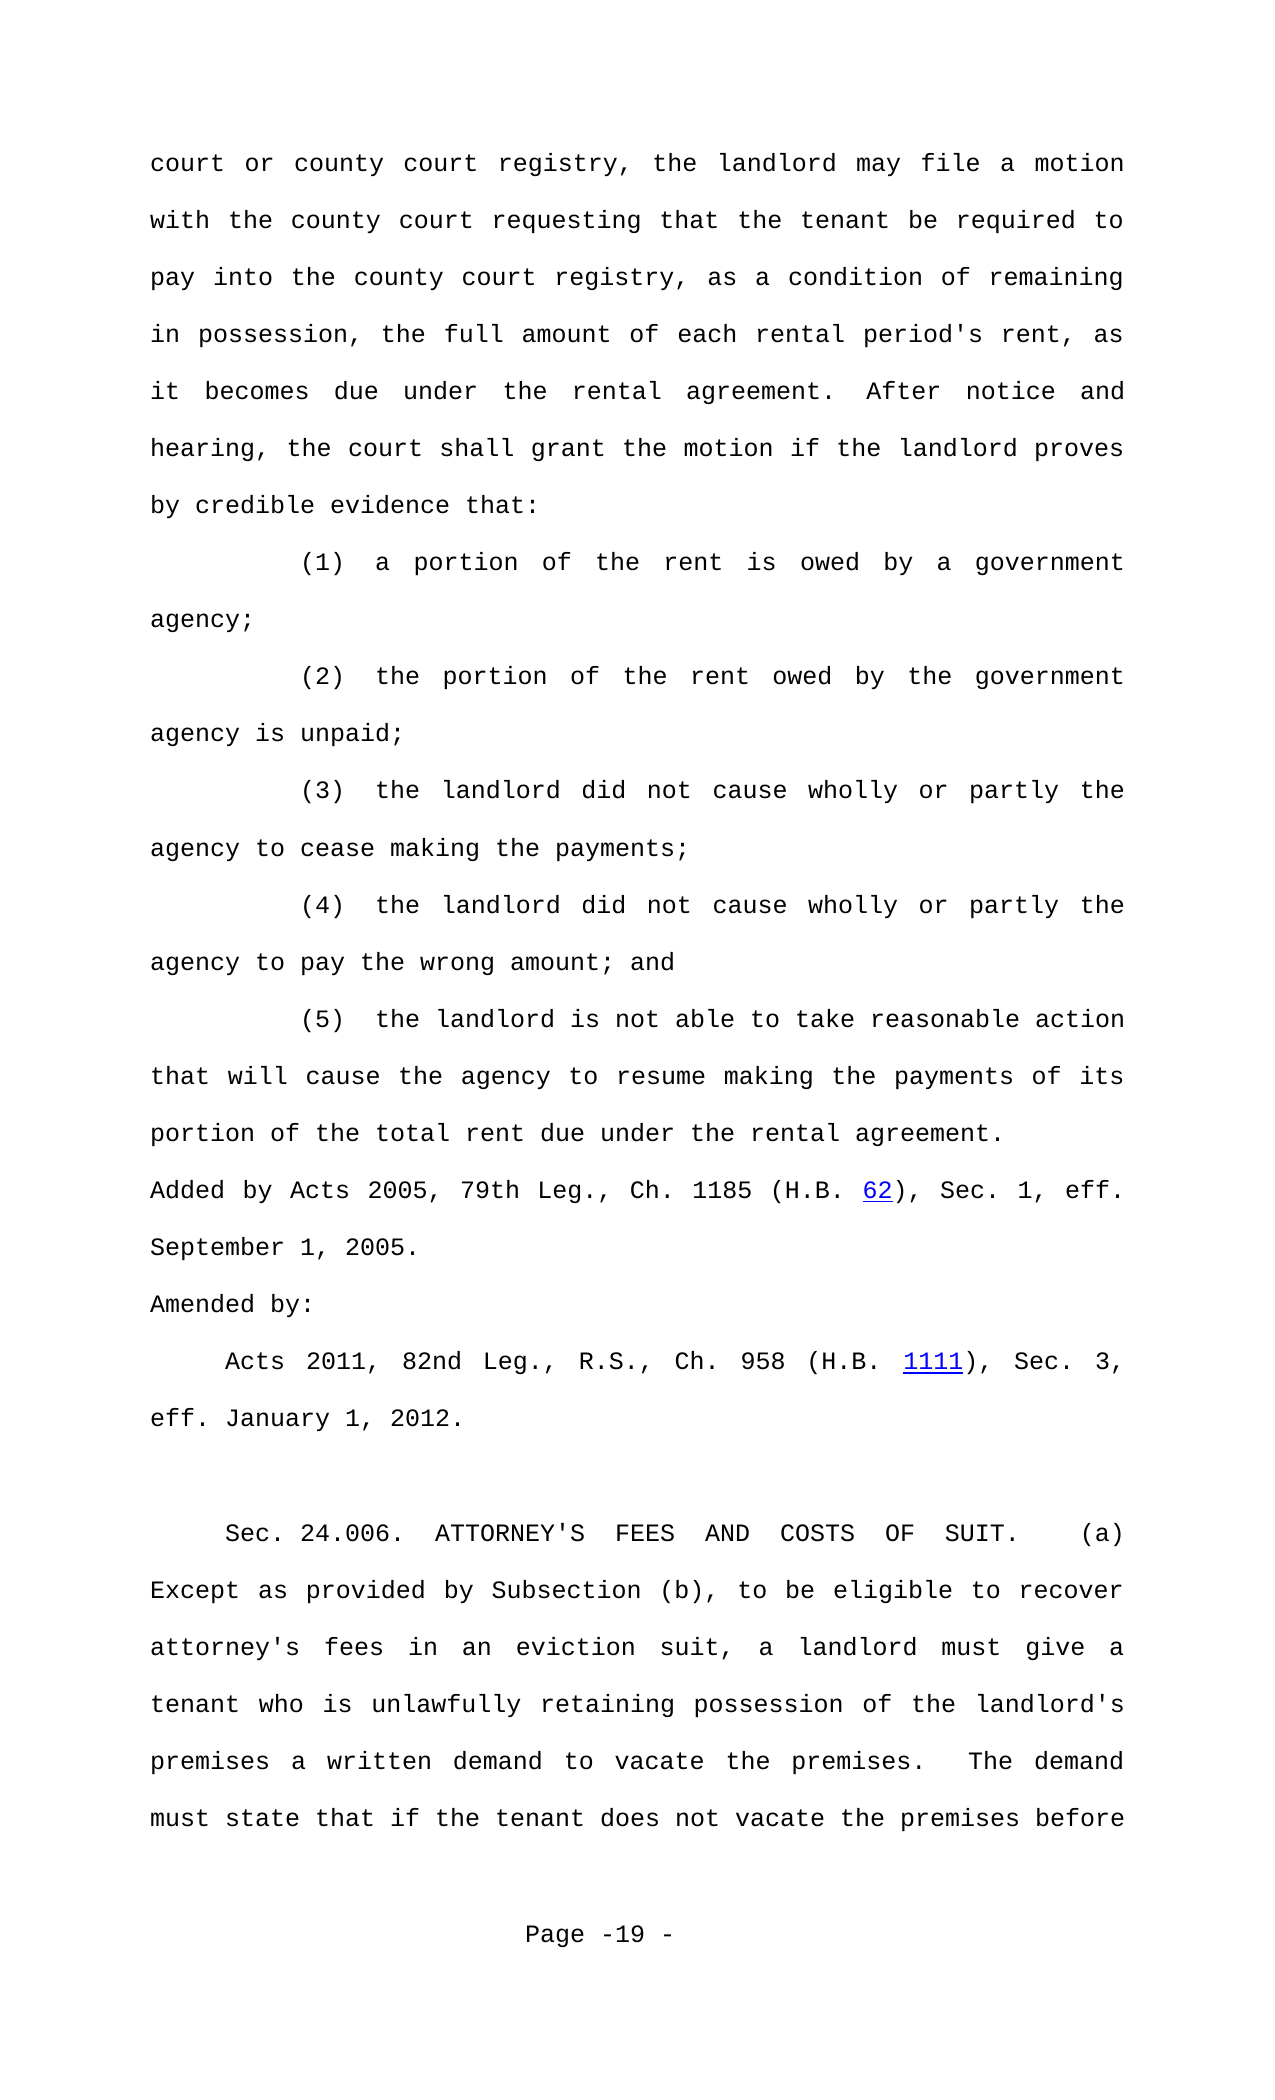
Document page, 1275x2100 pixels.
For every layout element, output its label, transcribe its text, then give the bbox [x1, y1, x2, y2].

text (5) the landlord is not able to take reasonable action that will cause the agency to resume making the payments of its portion of the total rent due under the rental agreement. [150, 1006, 1125, 1149]
text (2) the portion of the rent owed by the government agency is unpaid; [150, 664, 1125, 749]
text (4) the landlord did not cause wholly or partly the agency to pay the wrong amount; and [150, 892, 1125, 978]
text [150, 1520, 1125, 1834]
text (3) the landlord did not cause wholly or partly the agency to cease making the payments; [150, 778, 1125, 863]
text Acts 2011, 82nd Leg., R.S., Ch. 958 (H.B. 1111), Sec. 3, eff. January 1, 2012. [150, 1349, 1125, 1434]
text Amended by: [150, 1292, 1125, 1320]
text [150, 150, 1125, 521]
text Added by Acts 2005, 79th Leg., Ch. 1185 (H.B. 62), Sec. 1, eff. September 1, 2005. [150, 1177, 1125, 1263]
text (1) a portion of the rent is owed by a government agency; [150, 549, 1125, 635]
